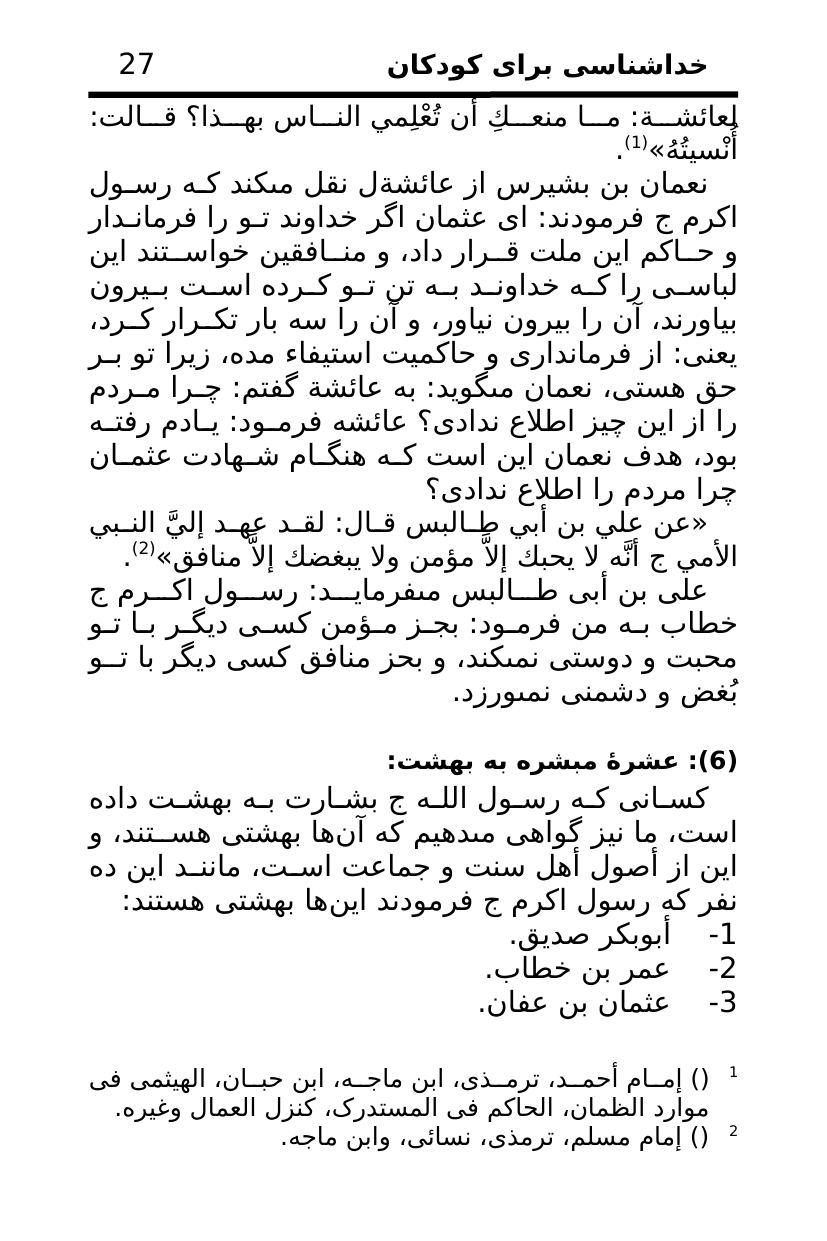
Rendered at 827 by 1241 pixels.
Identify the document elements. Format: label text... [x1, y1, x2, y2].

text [89, 100, 738, 167]
list عثمان بن عفان. [89, 985, 708, 1019]
list أبوبکر صدیق. [89, 917, 708, 951]
text (6): عشرۀ مبشره به بهشت: [89, 746, 738, 775]
text علی بن أبی طالبس مى‏فرماید: رسول اکرم ج خطاب به من فرمود: بجز مؤمن کسى دیگر با تو محبت و دوستى نمى‏کند، و بحز منافق کسى دیگر با تو بُغض و دشمنى نمى‏ورزد. [89, 573, 738, 709]
text کسانى که رسول الله ج بشارت به بهشت داده است، ما نیز گواهى مى‏دهیم که آن‌ها بهشتى هستند، و این از أصول أهل سنت و جماعت است، مانند این ده نفر که رسول اکرم ج فرمودند این‌ها بهشتى هستند: [89, 782, 738, 917]
text نعمان بن بشیرس از عائشةل نقل مى‏کند که رسول اکرم ج فرمودند: اى عثمان اگر خداوند تو را فرماندار و حاکم این ملت قرار داد، و منافقین خواستند این لباسى را که خداوند به تن تو کرده است بیرون بیاورند، آن را بیرون نیاور، و آن را سه بار تکرار کرد، یعنى: از فرماندارى و حاکمیت استیفاء مده، زیرا تو بر حق هستى، نعمان مى‏گوید: به عائشة گفتم: چرا مردم را از این چیز اطلاع ندادى؟ عائشه فرمود: یادم رفته بود، هدف نعمان این است که هنگام شهادت عثمان چرا مردم را اطلاع ندادى؟ [89, 167, 738, 506]
list عمر بن خطاب. [89, 951, 708, 985]
text «عن علي بن أبي طالبس قال: لقد عهد إليَّ النبي الأمي ج أنَّه لا يحبك إلاَّ مؤمن ولا يبغضك إلاَّ‍ منافق»(). [89, 506, 738, 573]
